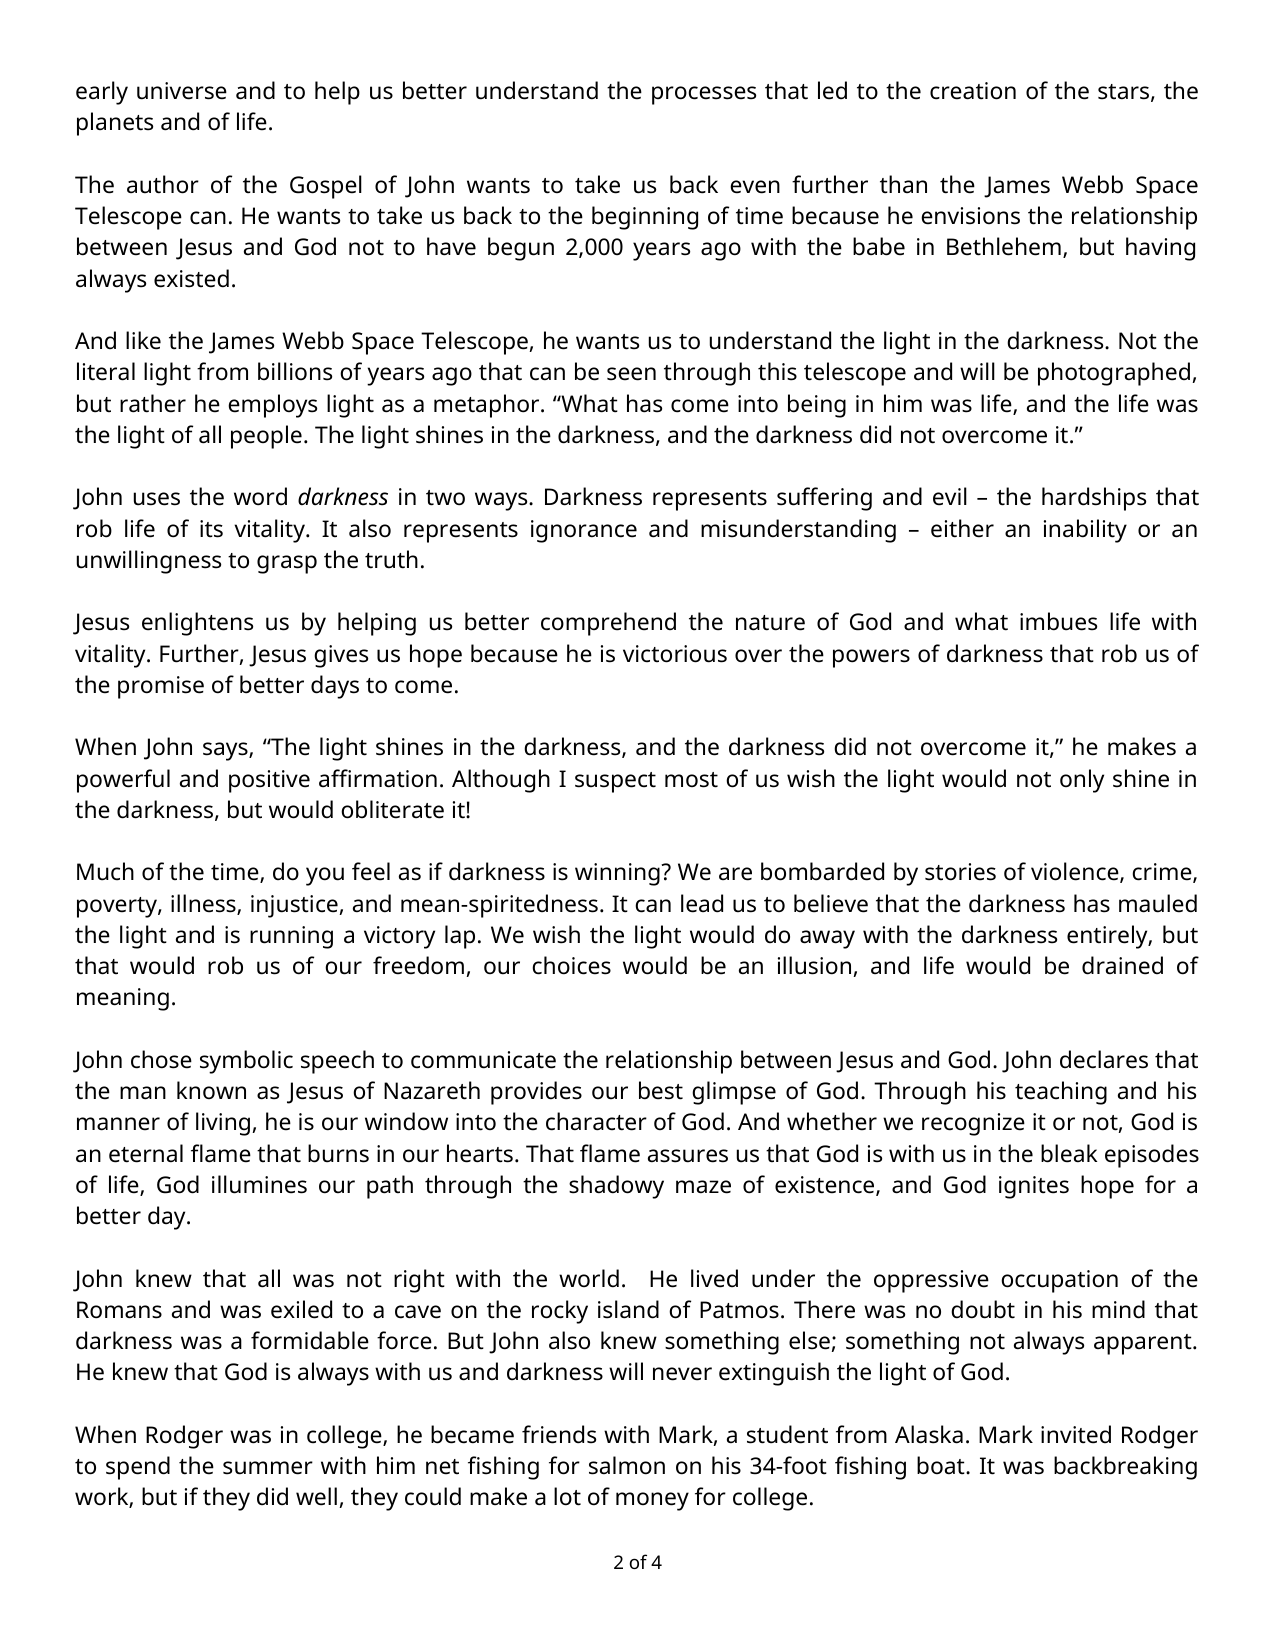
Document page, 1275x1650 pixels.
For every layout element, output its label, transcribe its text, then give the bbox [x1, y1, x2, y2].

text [75, 75, 1200, 137]
text When Rodger was in college, he became friends with Mark, a student from Alaska. Mark invited Rodger to spend the summer with him net fishing for salmon on his 34-foot fishing boat. It was backbreaking work, but if they did well, they could make a lot of money for college. [75, 1419, 1200, 1512]
text The author of the Gospel of John wants to take us back even further than the James Webb Space Telescope can. He wants to take us back to the beginning of time because he envisions the relationship between Jesus and God not to have begun 2,000 years ago with the babe in Bethlehem, but having always existed. [75, 169, 1200, 294]
text Much of the time, do you feel as if darkness is winning? We are bombarded by stories of violence, crime, poverty, illness, injustice, and mean-spiritedness. It can lead us to believe that the darkness has mauled the light and is running a victory lap. We wish the light would do away with the darkness entirely, but that would rob us of our freedom, our choices would be an illusion, and life would be drained of meaning. [75, 856, 1200, 1012]
text And like the James Webb Space Telescope, he wants us to understand the light in the darkness. Not the literal light from billions of years ago that can be seen through this telescope and will be photographed, but rather he employs light as a metaphor. “What has come into being in him was life, and the life was the light of all people. The light shines in the darkness, and the darkness did not overcome it.” [75, 325, 1200, 450]
text John uses the word darkness in two ways. Darkness represents suffering and evil – the hardships that rob life of its vitality. It also represents ignorance and misunderstanding – either an inability or an unwillingness to grasp the truth. [75, 481, 1200, 575]
text John chose symbolic speech to communicate the relationship between Jesus and God. John declares that the man known as Jesus of Nazareth provides our best glimpse of God. Through his teaching and his manner of living, he is our window into the character of God. And whether we recognize it or not, God is an eternal flame that burns in our hearts. That flame assures us that God is with us in the bleak episodes of life, God illumines our path through the shadowy maze of existence, and God ignites hope for a better day. [75, 1044, 1200, 1231]
text John knew that all was not right with the world. He lived under the oppressive occupation of the Romans and was exiled to a cave on the rocky island of Patmos. There was no doubt in his mind that darkness was a formidable force. But John also knew something else; something not always apparent. He knew that God is always with us and darkness will never extinguish the light of God. [75, 1262, 1200, 1387]
text Jesus enlightens us by helping us better comprehend the nature of God and what imbues life with vitality. Further, Jesus gives us hope because he is victorious over the powers of darkness that rob us of the promise of better days to come. [75, 606, 1200, 700]
text When John says, “The light shines in the darkness, and the darkness did not overcome it,” he makes a powerful and positive affirmation. Although I suspect most of us wish the light would not only shine in the darkness, but would obliterate it! [75, 731, 1200, 825]
